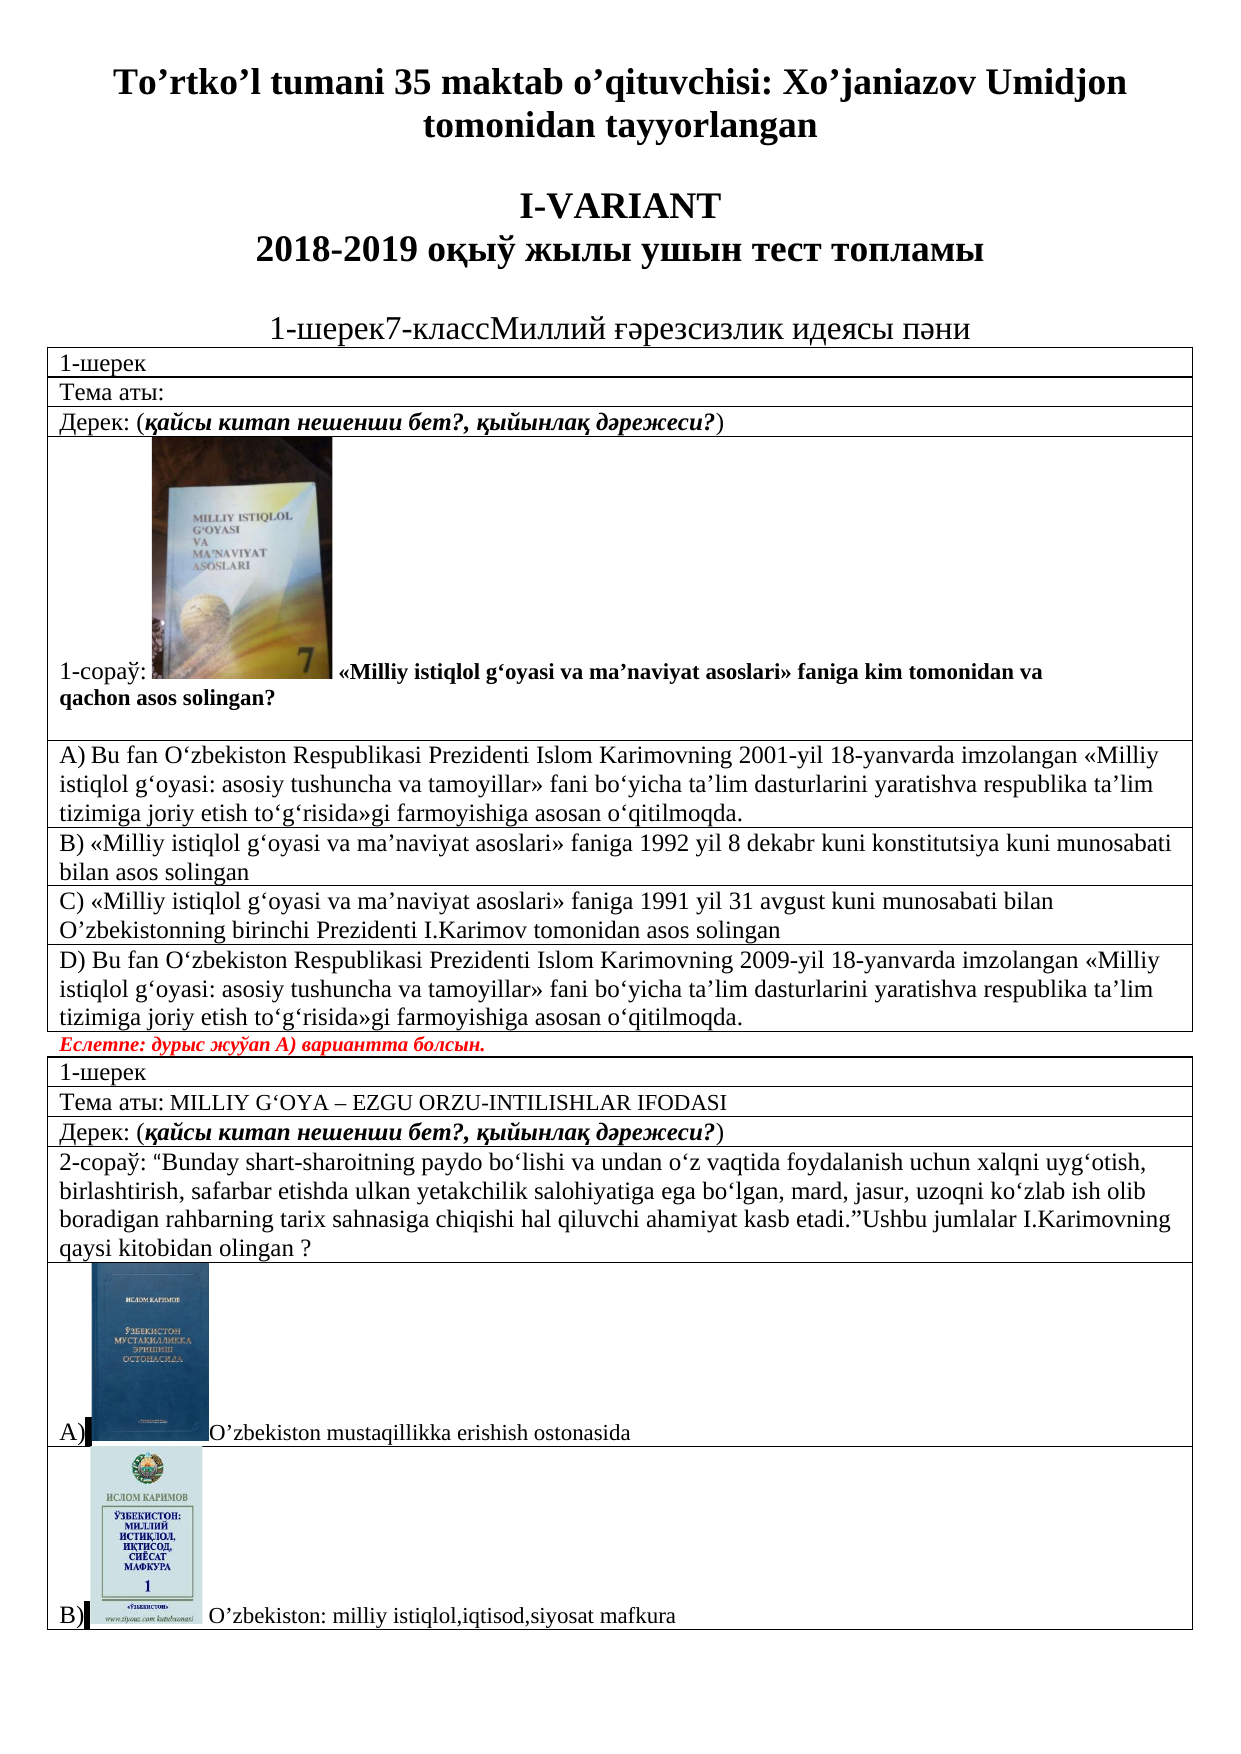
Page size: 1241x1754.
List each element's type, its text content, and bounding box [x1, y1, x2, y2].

table_cell 2-сораў: “Bunday shart-sharoitning paydo bo‘lishi va undan o‘z vaqtida foydalanish uchun xalqni uyg‘otish, birlashtirish, safarbar etishda ulkan yetakchilik salohiyatiga ega bo‘lgan, mard, jasur, uzoqni ko‘zlab ish olib boradigan rahbarning tarix sahnasiga chiqishi hal qiluvchi ahamiyat kasb etadi.”Ushbu jumlalar I.Karimovning qaysi kitobidan olingan ? [48, 1147, 1192, 1262]
picture [151, 437, 333, 679]
table_header 1-шерек [48, 1058, 1192, 1086]
table_header 1-шерек [48, 348, 1192, 376]
table_cell D) Bu fan O‘zbekiston Respublikasi Prezidenti Islom Karimovning 2009-yil 18-yanvarda imzolangan «Milliy istiqlol g‘oyasi: asosiy tushuncha va tamoyillar» fani bo‘yicha ta’lim dasturlarini yaratishva respublika ta’lim tizimiga joriy etish to‘g‘risida»gi farmoyishiga asosan o‘qitilmoqda. [48, 945, 1192, 1031]
table_cell B) «Milliy istiqlol g‘oyasi va ma’naviyat asoslari» faniga 1992 yil 8 dekabr kuni konstitutsiya kuni munosabati bilan asos solingan [48, 828, 1192, 885]
text 2018-2019 оқыў жылы ушын тест топламы [59, 227, 1181, 270]
table_cell 1-сораў: «Milliy istiqlol g‘oyasi va ma’naviyat asoslari» faniga kim tomonidan va qachon asos solingan? [48, 437, 1192, 739]
table_cell Дерек: (қайсы китап нешенши бет?, қыйынлақ дәрежеси?) [48, 407, 1192, 436]
table_cell Тема аты: [48, 378, 1192, 406]
text tomonidan tayyorlangan [59, 102, 1181, 145]
table_cell A) O’zbekiston mustaqillikka erishish ostonasida [48, 1263, 91, 1446]
table_cell Дерек: (қайсы китап нешенши бет?, қыйынлақ дәрежеси?) [48, 1117, 1192, 1146]
table_cell B) O’zbekiston: milliy istiqlol,iqtisod,siyosat mafkura [48, 1447, 90, 1629]
text 1-шерек7-классМиллий ғәрезсизлик идеясы пәни [59, 308, 1181, 347]
text To’rtko’l tumani 35 maktab o’qituvchisi: Xo’janiazov Umidjon [59, 59, 1181, 102]
table_cell B) O’zbekiston: milliy istiqlol,iqtisod,siyosat mafkura [90, 1447, 1192, 1629]
table_cell A) Bu fan O‘zbekiston Respublikasi Prezidenti Islom Karimovning 2001-yil 18-yanvarda imzolangan «Milliy istiqlol g‘oyasi: asosiy tushuncha va tamoyillar» fani bo‘yicha ta’lim dasturlarini yaratishva respublika ta’lim tizimiga joriy etish to‘g‘risida»gi farmoyishiga asosan o‘qitilmoqda. [48, 741, 1192, 827]
text I-VARIANT [59, 184, 1181, 227]
table_cell C) «Milliy istiqlol g‘oyasi va ma’naviyat asoslari» faniga 1991 yil 31 avgust kuni munosabati bilan O’zbekistonning birinchi Prezidenti I.Karimov tomonidan asos solingan [48, 886, 1192, 944]
table_cell Тема аты: MILLIY G‘OYA – EZGU ORZU-INTILISHLAR IFODASI [48, 1087, 1192, 1116]
picture [90, 1446, 203, 1624]
picture [91, 1263, 209, 1441]
table_cell A) O’zbekiston mustaqillikka erishish ostonasida [92, 1263, 1192, 1446]
text Еслетпе: дурыс жуўап А) вариантта болсын. [59, 1032, 1181, 1056]
